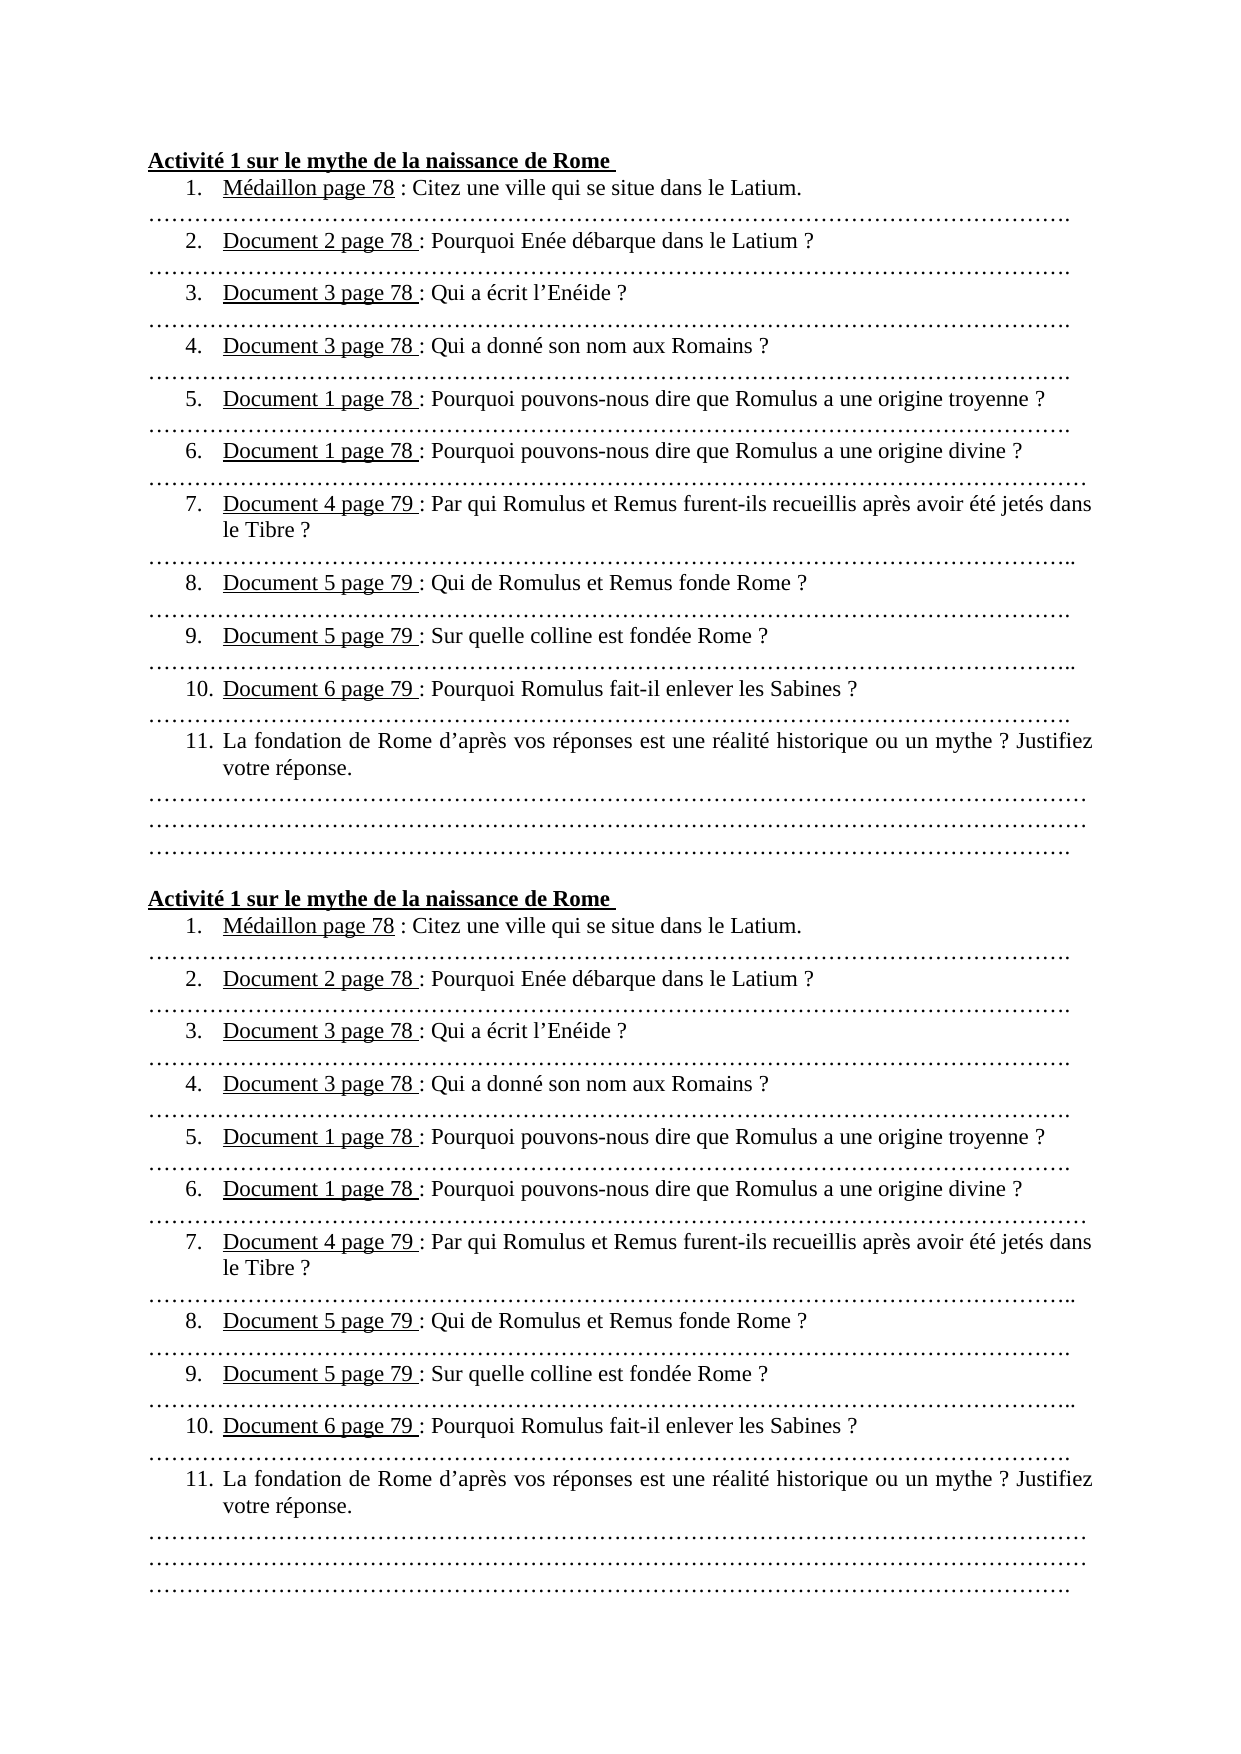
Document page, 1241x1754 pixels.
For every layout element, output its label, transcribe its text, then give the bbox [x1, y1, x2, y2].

list Document 1 page 78 : Pourquoi pouvons-nous dire que Romulus a une origine divine ? [185, 1175, 1093, 1202]
list Médaillon page 78 : Citez une ville qui se situe dans le Latium. [185, 912, 1093, 938]
text ……………………………………………………………………………………………………………………………………………………………………………………………………………………………………………………………………………………………………………………………………. [148, 1518, 1093, 1597]
list Document 3 page 78 : Qui a donné son nom aux Romains ? [185, 1070, 1093, 1096]
list Document 5 page 79 : Sur quelle colline est fondée Rome ? [185, 622, 1093, 648]
text …………………………………………………………………………………………………………. [148, 306, 1093, 332]
text …………………………………………………………………………………………………………. [148, 1149, 1093, 1175]
text …………………………………………………………………………………………………………. [148, 200, 1093, 227]
text …………………………………………………………………………………………………………… [148, 1202, 1093, 1228]
text Activité 1 sur le mythe de la naissance de Rome [148, 886, 1093, 912]
text …………………………………………………………………………………………………………. [148, 1333, 1093, 1360]
text ………………………………………………………………………………………………………….. [148, 543, 1093, 569]
text …………………………………………………………………………………………………………. [148, 938, 1093, 964]
text …………………………………………………………………………………………………………. [148, 1044, 1093, 1070]
list Document 1 page 78 : Pourquoi pouvons-nous dire que Romulus a une origine troyenne ? [185, 1123, 1093, 1149]
list Document 3 page 78 : Qui a écrit l’Enéide ? [185, 1017, 1093, 1044]
list Document 3 page 78 : Qui a écrit l’Enéide ? [185, 279, 1093, 306]
list Document 5 page 79 : Sur quelle colline est fondée Rome ? [185, 1360, 1093, 1386]
text ……………………………………………………………………………………………………………………………………………………………………………………………………………………………………………………………………………………………………………………………………. [148, 780, 1093, 859]
list Document 3 page 78 : Qui a donné son nom aux Romains ? [185, 332, 1093, 358]
text …………………………………………………………………………………………………………. [148, 701, 1093, 727]
list Document 1 page 78 : Pourquoi pouvons-nous dire que Romulus a une origine divine ? [185, 437, 1093, 464]
text …………………………………………………………………………………………………………. [148, 1096, 1093, 1123]
text …………………………………………………………………………………………………………. [148, 596, 1093, 622]
list Document 2 page 78 : Pourquoi Enée débarque dans le Latium ? [185, 964, 1093, 991]
list La fondation de Rome d’après vos réponses est une réalité historique ou un mythe ? Justifiez votre réponse. [185, 727, 1093, 780]
text …………………………………………………………………………………………………………. [148, 253, 1093, 279]
list Document 2 page 78 : Pourquoi Enée débarque dans le Latium ? [185, 227, 1093, 253]
list Médaillon page 78 : Citez une ville qui se situe dans le Latium. [185, 174, 1093, 200]
list Document 4 page 79 : Par qui Romulus et Remus furent-ils recueillis après avoir été jetés dans le Tibre ? [185, 1228, 1093, 1281]
text ………………………………………………………………………………………………………….. [148, 648, 1093, 675]
text …………………………………………………………………………………………………………. [148, 1439, 1093, 1465]
text ………………………………………………………………………………………………………….. [148, 1386, 1093, 1413]
text …………………………………………………………………………………………………………. [148, 991, 1093, 1017]
text ………………………………………………………………………………………………………….. [148, 1281, 1093, 1307]
text …………………………………………………………………………………………………………… [148, 464, 1093, 490]
list Document 5 page 79 : Qui de Romulus et Remus fonde Rome ? [185, 1307, 1093, 1333]
text Activité 1 sur le mythe de la naissance de Rome [148, 148, 1093, 174]
list La fondation de Rome d’après vos réponses est une réalité historique ou un mythe ? Justifiez votre réponse. [185, 1465, 1093, 1518]
list Document 1 page 78 : Pourquoi pouvons-nous dire que Romulus a une origine troyenne ? [185, 385, 1093, 411]
text …………………………………………………………………………………………………………. [148, 358, 1093, 385]
list Document 4 page 79 : Par qui Romulus et Remus furent-ils recueillis après avoir été jetés dans le Tibre ? [185, 490, 1093, 543]
list Document 5 page 79 : Qui de Romulus et Remus fonde Rome ? [185, 569, 1093, 596]
text …………………………………………………………………………………………………………. [148, 411, 1093, 437]
list Document 6 page 79 : Pourquoi Romulus fait-il enlever les Sabines ? [185, 675, 1093, 701]
list Document 6 page 79 : Pourquoi Romulus fait-il enlever les Sabines ? [185, 1413, 1093, 1439]
